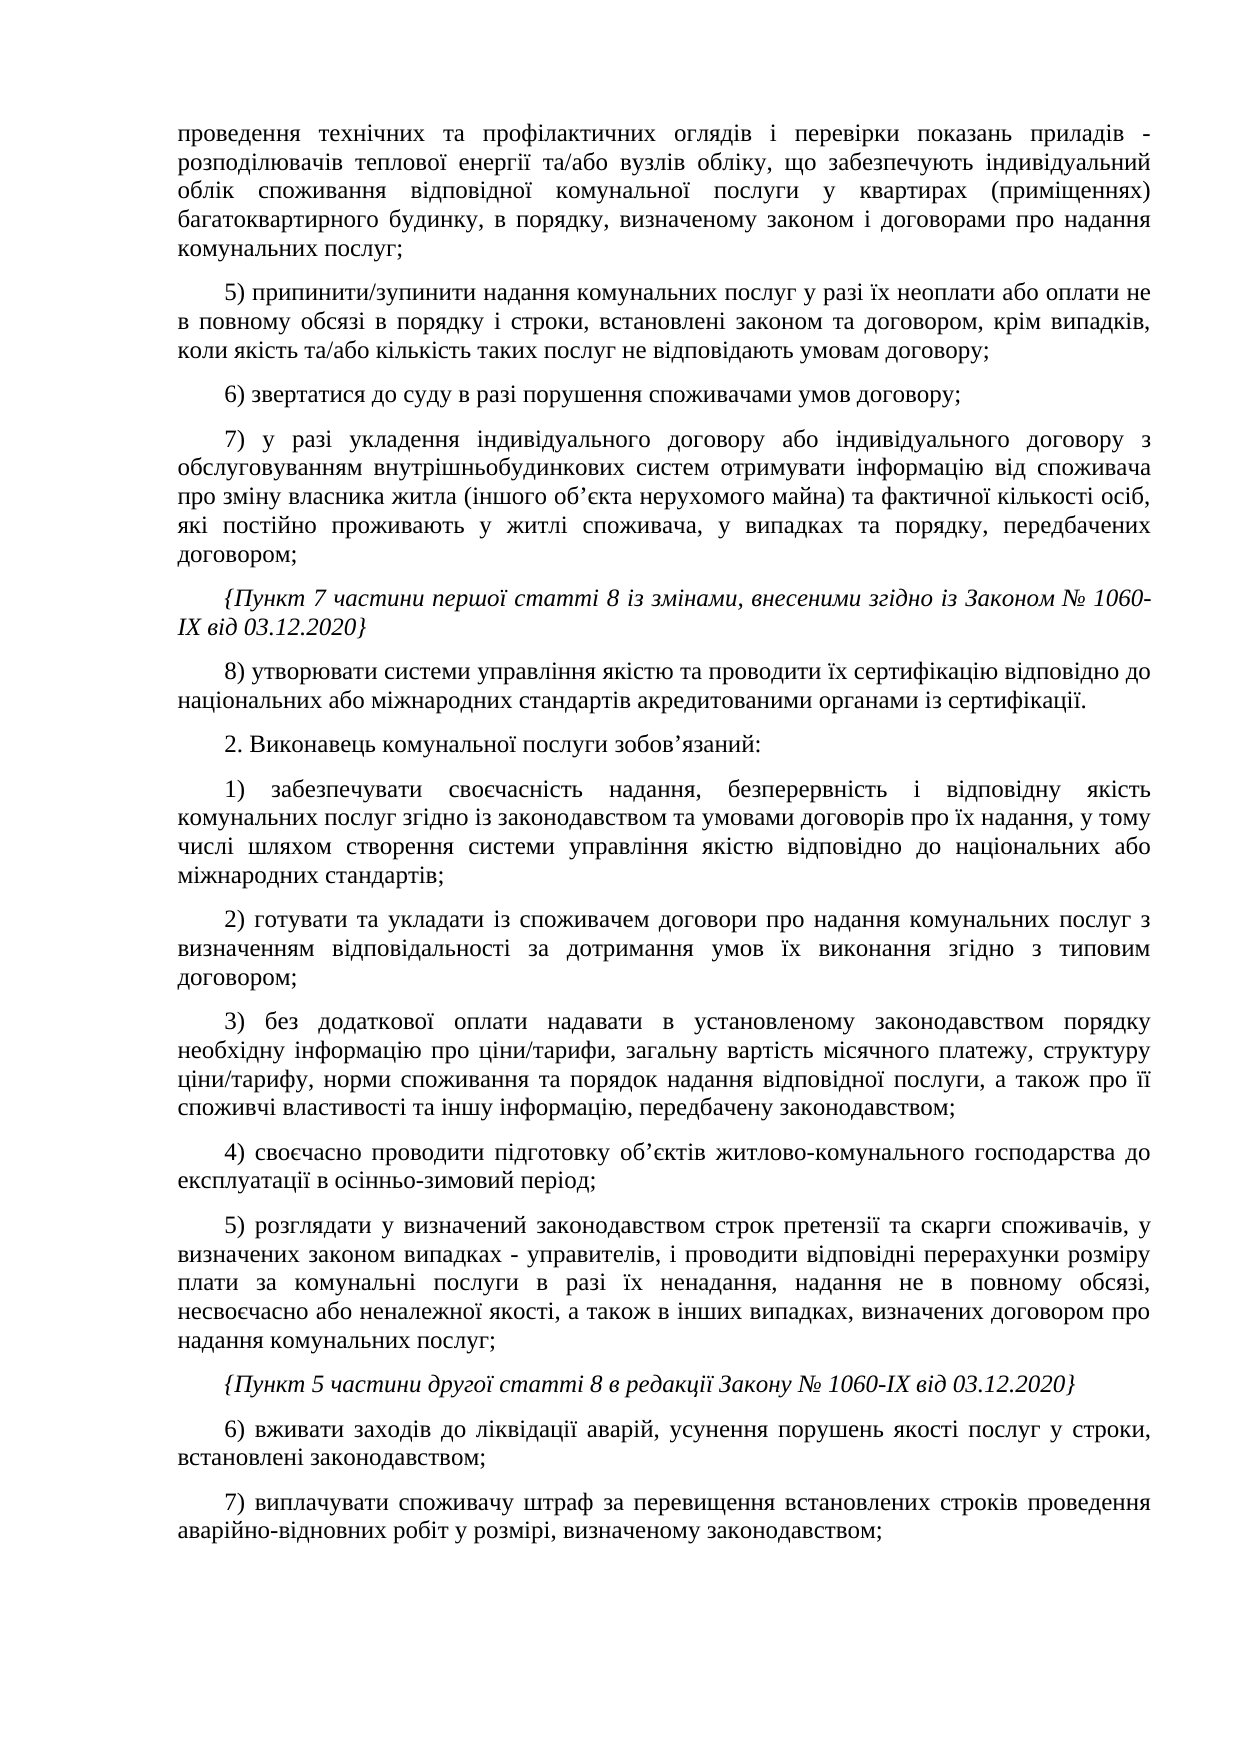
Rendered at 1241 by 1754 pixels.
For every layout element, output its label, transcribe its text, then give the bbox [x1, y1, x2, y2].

text 1) забезпечувати своєчасність надання, безперервність і відповідну якість комунальних послуг згідно із законодавством та умовами договорів про їх надання, у тому числі шляхом створення системи управління якістю відповідно до національних або міжнародних стандартів; [177, 774, 1152, 889]
text 8) утворювати системи управління якістю та проводити їх сертифікацію відповідно до національних або міжнародних стандартів акредитованими органами із сертифікації. [177, 656, 1152, 714]
text {Пункт 7 частини першої статті 8 із змінами, внесеними згідно із Законом № 1060-IX від 03.12.2020} [177, 583, 1152, 641]
text 3) без додаткової оплати надавати в установленому законодавством порядку необхідну інформацію про ціни/тарифи, загальну вартість місячного платежу, структуру ціни/тарифу, норми споживання та порядок надання відповідної послуги, а також про її споживчі властивості та іншу інформацію, передбачену законодавством; [177, 1006, 1152, 1121]
text 4) своєчасно проводити підготовку об’єктів житлово-комунального господарства до експлуатації в осінньо-зимовий період; [177, 1137, 1152, 1194]
text {Пункт 5 частини другої статті 8 в редакції Закону № 1060-IX від 03.12.2020} [177, 1369, 1152, 1398]
text 6) вживати заходів до ліквідації аварій, усунення порушень якості послуг у строки, встановлені законодавством; [177, 1414, 1152, 1471]
text 7) у разі укладення індивідуального договору або індивідуального договору з обслуговуванням внутрішньобудинкових систем отримувати інформацію від споживача про зміну власника житла (іншого об’єкта нерухомого майна) та фактичної кількості осіб, які постійно проживають у житлі споживача, у випадках та порядку, передбачених договором; [177, 424, 1152, 567]
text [177, 118, 1152, 262]
text 6) звертатися до суду в разі порушення споживачами умов договору; [177, 379, 1152, 408]
text 5) припинити/зупинити надання комунальних послуг у разі їх неоплати або оплати не в повному обсязі в порядку і строки, встановлені законом та договором, крім випадків, коли якість та/або кількість таких послуг не відповідають умовам договору; [177, 277, 1152, 364]
text 5) розглядати у визначений законодавством строк претензії та скарги споживачів, у визначених законом випадках - управителів, і проводити відповідні перерахунки розміру плати за комунальні послуги в разі їх ненадання, надання не в повному обсязі, несвоєчасно або неналежної якості, а також в інших випадках, визначених договором про надання комунальних послуг; [177, 1210, 1152, 1354]
text 2) готувати та укладати із споживачем договори про надання комунальних послуг з визначенням відповідальності за дотримання умов їх виконання згідно з типовим договором; [177, 904, 1152, 991]
text 7) виплачувати споживачу штраф за перевищення встановлених строків проведення аварійно-відновних робіт у розмірі, визначеному законодавством; [177, 1487, 1152, 1544]
text 2. Виконавець комунальної послуги зобов’язаний: [177, 729, 1152, 758]
